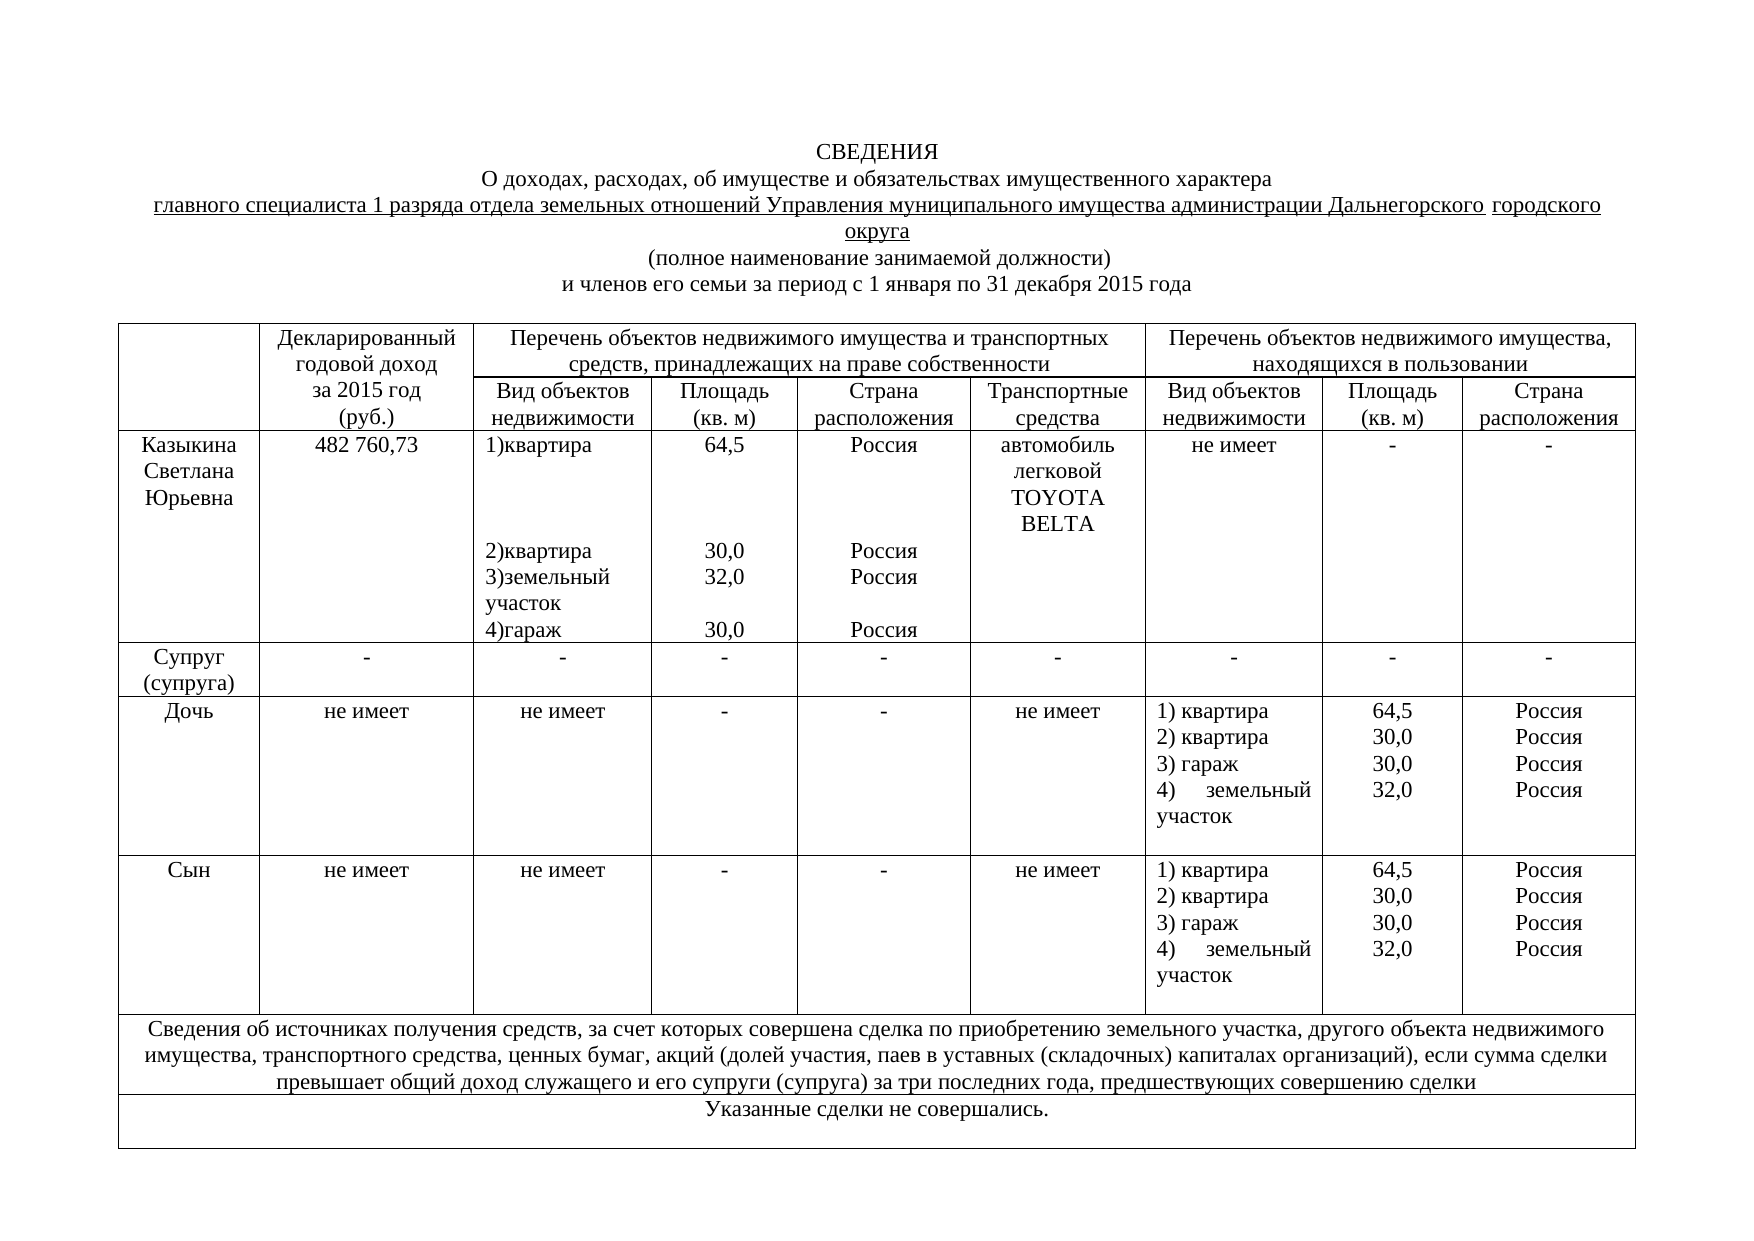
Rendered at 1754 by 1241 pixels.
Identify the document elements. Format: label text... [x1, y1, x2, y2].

table_cell - [260, 643, 473, 696]
table_cell Сын [119, 856, 259, 1014]
table_cell не имеет [971, 856, 1145, 1014]
table_cell Транспортные средства [971, 378, 1145, 430]
table_cell Россия Россия Россия Россия [1463, 697, 1635, 855]
table_cell Россия Россия Россия Россия [1463, 856, 1635, 1014]
table_cell - [1463, 431, 1635, 642]
table_cell Указанные сделки не совершались. [119, 1095, 1635, 1148]
table_cell автомобиль легковой TOYOTA BELTA [971, 431, 1145, 642]
table_cell Страна расположения [1463, 378, 1635, 430]
table_cell 1) квартира 2) квартира 3) гараж 4) земельный участок [1146, 697, 1322, 855]
table_cell - [971, 643, 1145, 696]
text О доходах, расходах, об имуществе и обязательствах имущественного характера [118, 164, 1636, 191]
table_cell Страна расположения [798, 378, 970, 430]
table_cell не имеет [260, 856, 473, 1014]
table_cell - [652, 643, 797, 696]
table_cell 1) квартира 2) квартира 3) гараж 4) земельный участок [1146, 856, 1322, 1014]
text главного специалиста 1 разряда отдела земельных отношений Управления муниципального имущества администрации Дальнегорского городского округа [118, 191, 1636, 244]
table_cell Площадь (кв. м) [1323, 378, 1462, 430]
text СВЕДЕНИЯ [118, 138, 1636, 164]
table_cell - [652, 697, 797, 855]
table_header Декларированный годовой доход за 2015 год (руб.) [260, 324, 473, 430]
table_cell не имеет [474, 697, 651, 855]
table_cell Супруг (супруга) [119, 643, 259, 696]
table_cell Россия Россия Россия Россия [798, 431, 970, 642]
table_cell не имеет [1146, 431, 1322, 642]
table_cell Площадь (кв. м) [652, 378, 797, 430]
table_cell - [1323, 643, 1462, 696]
table_cell - [1323, 431, 1462, 642]
table_cell - [652, 856, 797, 1014]
table_cell 64,5 30,0 30,0 32,0 [1323, 697, 1462, 855]
table_cell не имеет [971, 697, 1145, 855]
table_header [119, 324, 259, 430]
table_cell не имеет [474, 856, 651, 1014]
table_header Перечень объектов недвижимого имущества и транспортных средств, принадлежащих на праве собственности [474, 324, 1145, 376]
table_cell Сведения об источниках получения средств, за счет которых совершена сделка по приобретению земельного участка, другого объекта недвижимого имущества, транспортного средства, ценных бумаг, акций (долей участия, паев в уставных (складочных) капиталах организаций), если сумма сделки превышает общий доход служащего и его супруги (супруга) за три последних года, предшествующих совершению сделки [119, 1015, 1635, 1094]
table_cell 64,5 30,0 30,0 32,0 [1323, 856, 1462, 1014]
table_cell - [474, 643, 651, 696]
table_cell - [798, 643, 970, 696]
table_header Перечень объектов недвижимого имущества, находящихся в пользовании [1146, 324, 1635, 376]
table_cell 482 760,73 [260, 431, 473, 642]
table_cell не имеет [260, 697, 473, 855]
table_cell Дочь [119, 697, 259, 855]
table_cell Вид объектов недвижимости [1146, 378, 1322, 430]
text (полное наименование занимаемой должности) [118, 244, 1636, 270]
table_cell - [1463, 643, 1635, 696]
table_cell Казыкина Светлана Юрьевна [119, 431, 259, 642]
table_cell - [1146, 643, 1322, 696]
table_cell 1)квартира 2)квартира 3)земельный участок 4)гараж [474, 431, 651, 642]
table_cell Вид объектов недвижимости [474, 378, 651, 430]
text и членов его семьи за период с 1 января по 31 декабря 2015 года [118, 270, 1636, 296]
table_cell - [798, 697, 970, 855]
table_cell 64,5 30,0 32,0 30,0 [652, 431, 797, 642]
table_cell - [798, 856, 970, 1014]
